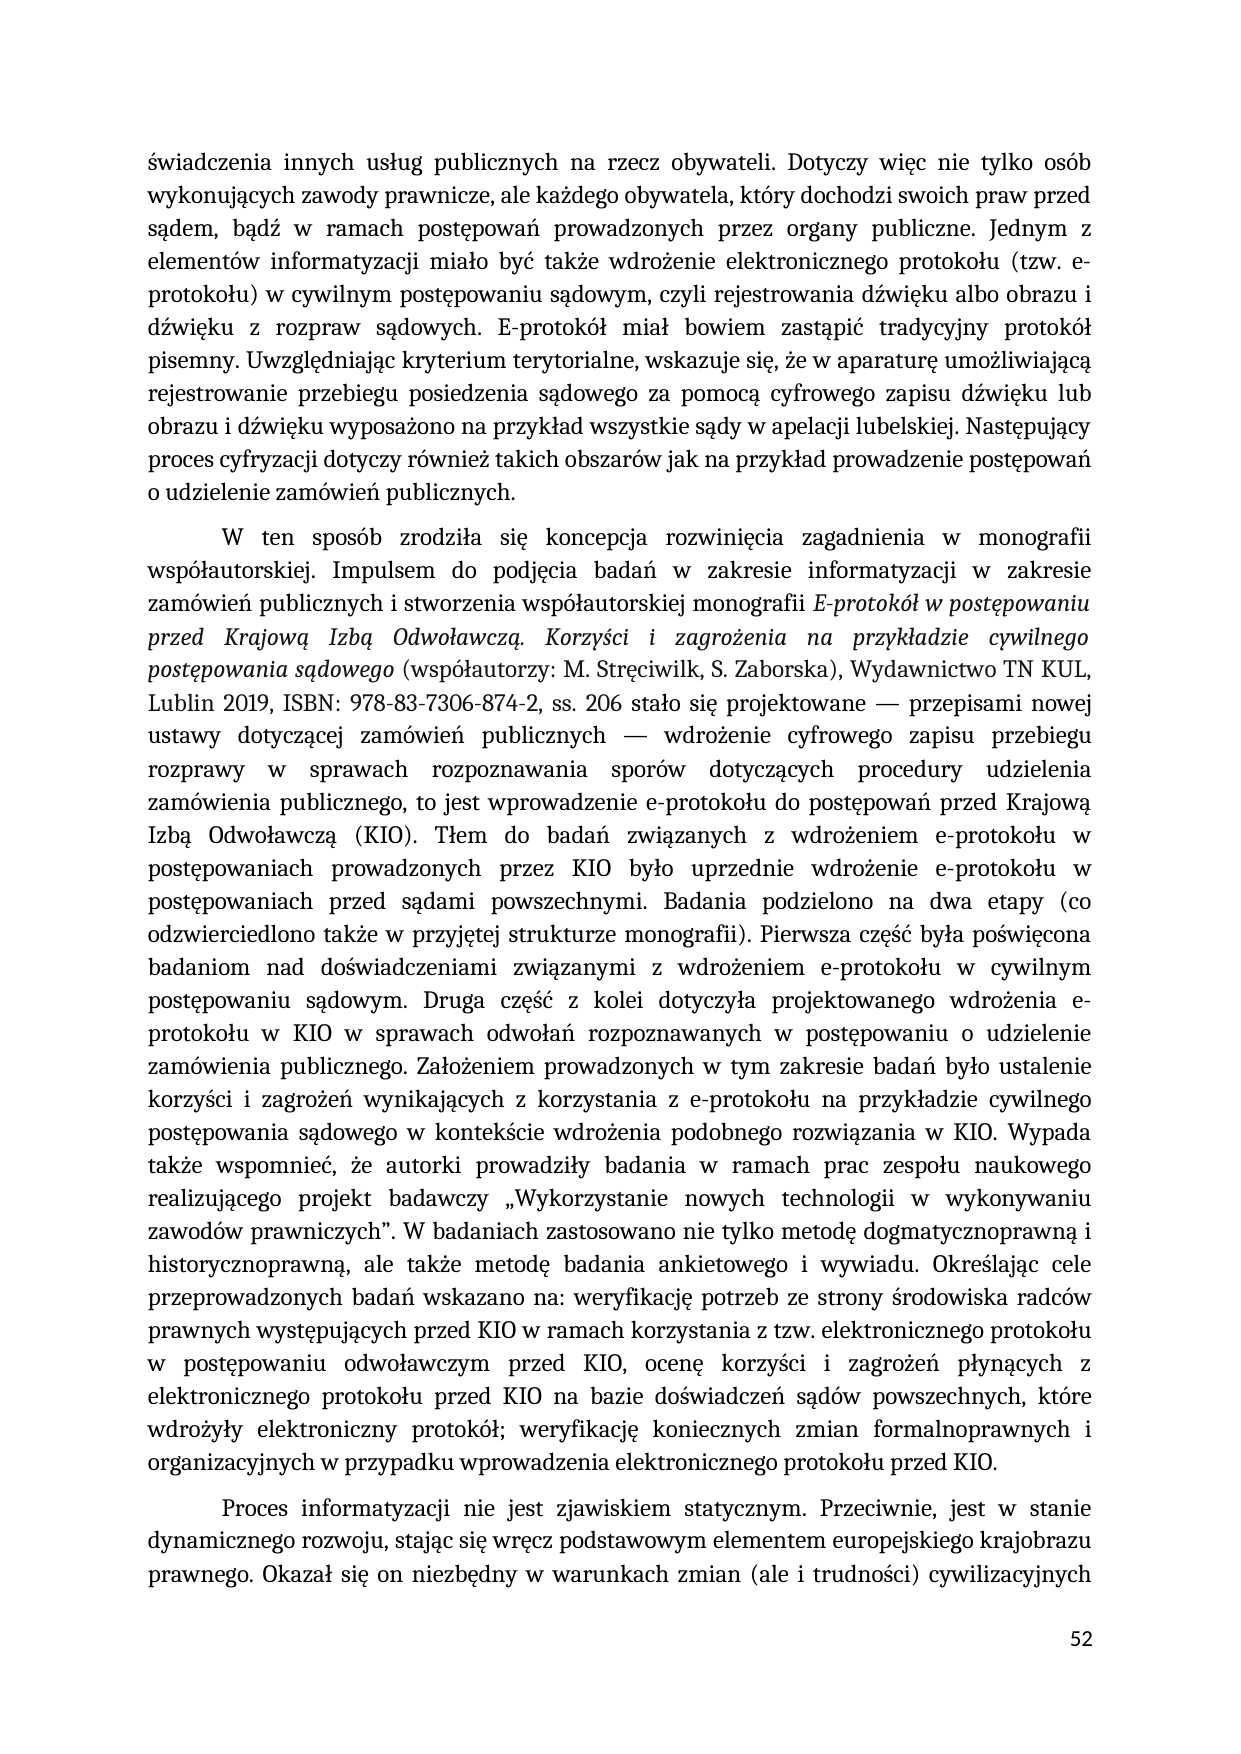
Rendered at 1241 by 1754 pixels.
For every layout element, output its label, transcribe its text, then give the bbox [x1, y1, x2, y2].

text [148, 1493, 1093, 1588]
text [148, 148, 1093, 507]
text W ten sposób zrodziła się koncepcja rozwinięcia zagadnienia w monografii współautorskiej. Impulsem do podjęcia badań w zakresie informatyzacji w zakresie zamówień publicznych i stworzenia współautorskiej monografii E-protokół w postępowaniu przed Krajową Izbą Odwoławczą. Korzyści i zagrożenia na przykładzie cywilnego postępowania sądowego (współautorzy: M. Stręciwilk, S. Zaborska), Wydawnictwo TN KUL, Lublin 2019, ISBN: 978-83-7306-874-2, ss. 206 stało się projektowane — przepisami nowej ustawy dotyczącej zamówień publicznych — wdrożenie cyfrowego zapisu przebiegu rozprawy w sprawach rozpoznawania sporów dotyczących procedury udzielenia zamówienia publicznego, to jest wprowadzenie e-protokołu do postępowań przed Krajową Izbą Odwoławczą (KIO). Tłem do badań związanych z wdrożeniem e-protokołu w postępowaniach prowadzonych przez KIO było uprzednie wdrożenie e-protokołu w postępowaniach przed sądami powszechnymi. Badania podzielono na dwa etapy (co odzwierciedlono także w przyjętej strukturze monografii). Pierwsza część była poświęcona badaniom nad doświadczeniami związanymi z wdrożeniem e-protokołu w cywilnym postępowaniu sądowym. Druga część z kolei dotyczyła projektowanego wdrożenia e-protokołu w KIO w sprawach odwołań rozpoznawanych w postępowaniu o udzielenie zamówienia publicznego. Założeniem prowadzonych w tym zakresie badań było ustalenie korzyści i zagrożeń wynikających z korzystania z e-protokołu na przykładzie cywilnego postępowania sądowego w kontekście wdrożenia podobnego rozwiązania w KIO. Wypada także wspomnieć, że autorki prowadziły badania w ramach prac zespołu naukowego realizującego projekt badawczy „Wykorzystanie nowych technologii w wykonywaniu zawodów prawniczych”. W badaniach zastosowano nie tylko metodę dogmatycznoprawną i historycznoprawną, ale także metodę badania ankietowego i wywiadu. Określając cele przeprowadzonych badań wskazano na: weryfikację potrzeb ze strony środowiska radców prawnych występujących przed KIO w ramach korzystania z tzw. elektronicznego protokołu w postępowaniu odwoławczym przed KIO, ocenę korzyści i zagrożeń płynących z elektronicznego protokołu przed KIO na bazie doświadczeń sądów powszechnych, które wdrożyły elektroniczny protokół; weryfikację koniecznych zmian formalnoprawnych i organizacyjnych w przypadku wprowadzenia elektronicznego protokołu przed KIO. [148, 523, 1093, 1477]
